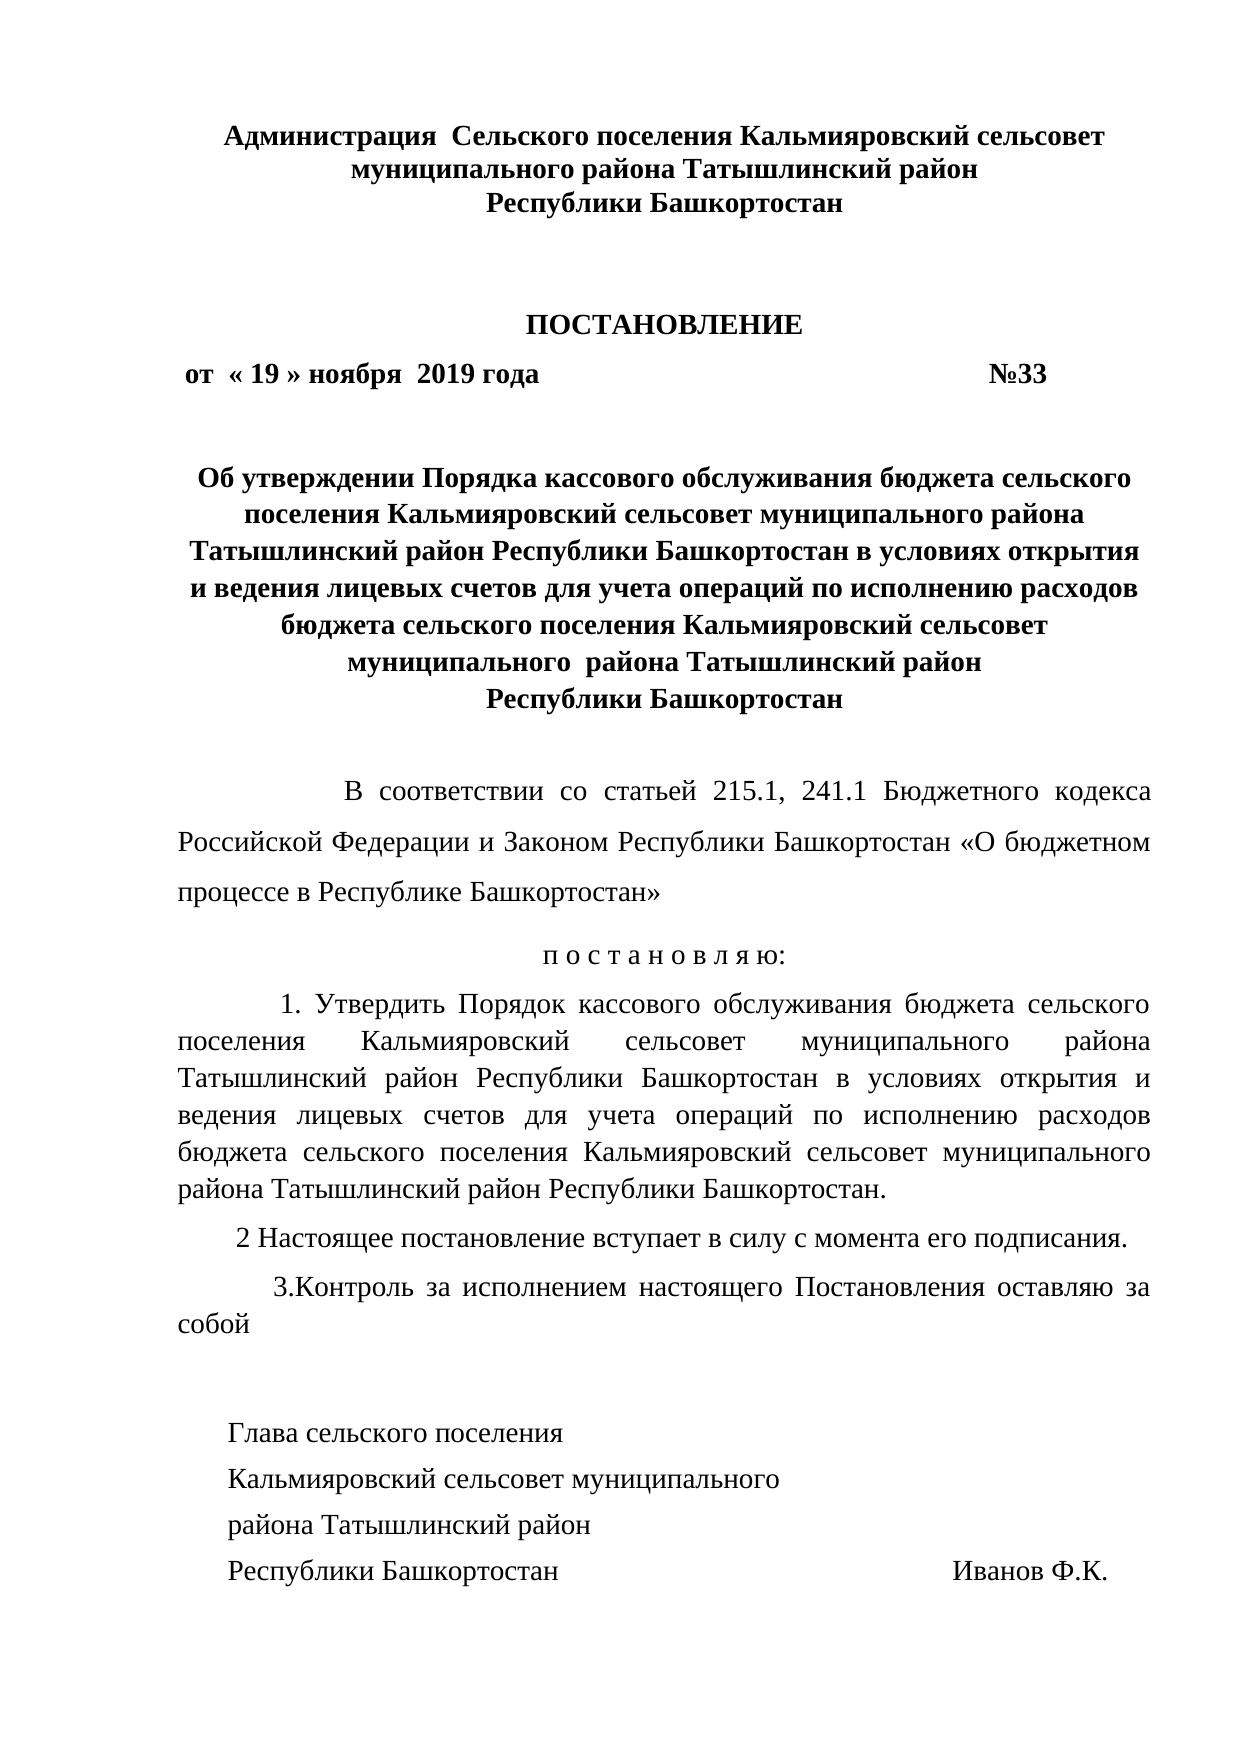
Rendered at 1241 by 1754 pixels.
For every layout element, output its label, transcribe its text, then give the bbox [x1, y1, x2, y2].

text Республики Башкортостан [177, 681, 1152, 714]
text 2 Настоящее постановление вступает в силу с момента его подписания. [177, 1220, 1152, 1254]
subtitle Республики Башкортостан [177, 185, 1152, 219]
text 1. Утвердить Порядок кассового обслуживания бюджета сельского поселения Кальмияровский сельсовет муниципального района Татышлинский район Республики Башкортостан в условиях открытия и ведения лицевых счетов для учета операций по исполнению расходов бюджета сельского поселения Кальмияровский сельсовет муниципального района Татышлинский район Республики Башкортостан. [177, 986, 1152, 1204]
text п о с т а н о в л я ю: [177, 937, 1152, 971]
text 3.Контроль за исполнением настоящего Постановления оставляю за собой [177, 1269, 1152, 1340]
text от « 19 » ноября 2019 года №33 [177, 356, 1152, 390]
subtitle Администрация Сельского поселения Кальмияровский сельсовет [177, 118, 1152, 152]
text ПОСТАНОВЛЕНИЕ [177, 307, 1152, 340]
text Республики Башкортостан Иванов Ф.К. [227, 1553, 1152, 1586]
text Об утверждении Порядка кассового обслуживания бюджета сельского поселения Кальмияровский сельсовет муниципального района Татышлинский район Республики Башкортостан в условиях открытия и ведения лицевых счетов для учета операций по исполнению расходов бюджета сельского поселения Кальмияровский сельсовет муниципального района Татышлинский район [177, 460, 1152, 678]
text В соответствии со статьей 215.1, 241.1 Бюджетного кодекса Российской Федерации и Законом Республики Башкортостан «О бюджетном процессе в Республике Башкортостан» [177, 773, 1152, 908]
text Кальмияровский сельсовет муниципального [227, 1461, 1152, 1494]
subtitle муниципального района Татышлинский район [177, 152, 1152, 185]
text района Татышлинский район [227, 1507, 1152, 1540]
text Глава сельского поселения [227, 1415, 1152, 1448]
